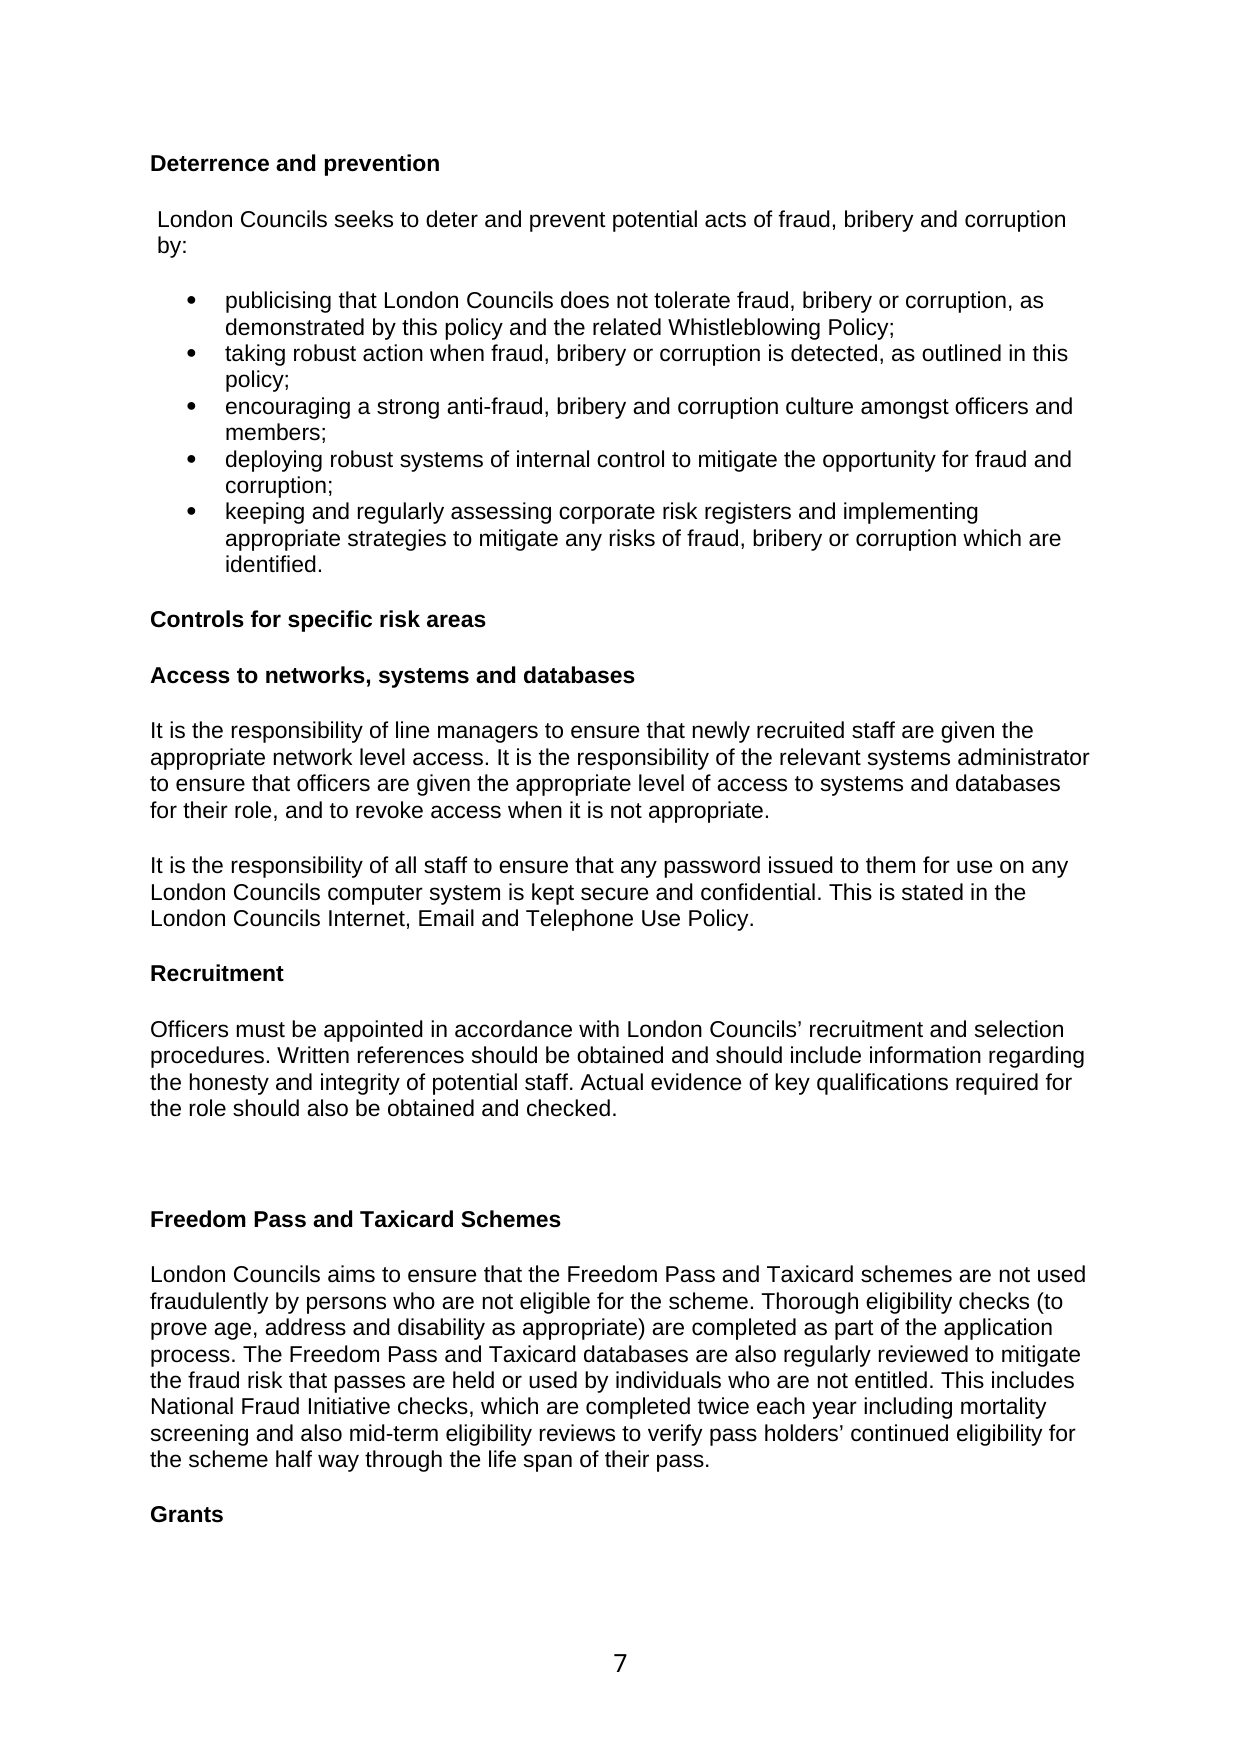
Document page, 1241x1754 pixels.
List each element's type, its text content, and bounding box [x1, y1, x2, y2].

text Freedom Pass and Taxicard Schemes [150, 1206, 1090, 1232]
text Recruitment [150, 960, 1090, 987]
text Officers must be appointed in accordance with London Councils’ recruitment and selection procedures. Written references should be obtained and should include information regarding the honesty and integrity of potential staff. Actual evidence of key qualifications required for the role should also be obtained and checked. [150, 1016, 1090, 1121]
text It is the responsibility of line managers to ensure that newly recruited staff are given the appropriate network level access. It is the responsibility of the relevant systems administrator to ensure that officers are given the appropriate level of access to systems and databases for their role, and to revoke access when it is not appropriate. [150, 717, 1090, 823]
text It is the responsibility of all staff to ensure that any password issued to them for use on any London Councils computer system is kept secure and confidential. This is stated in the London Councils Internet, Email and Telephone Use Policy. [150, 852, 1090, 931]
text Access to networks, systems and databases [150, 662, 1090, 688]
text London Councils seeks to deter and prevent potential acts of fraud, bribery and corruption by: [157, 206, 1090, 258]
text Deterrence and prevention [150, 150, 1090, 176]
list taking robust action when fraud, bribery or corruption is detected, as outlined in this policy; [187, 340, 1090, 393]
list deploying robust systems of internal control to mitigate the opportunity for fraud and corruption; [187, 446, 1090, 498]
list keeping and regularly assessing corporate risk registers and implementing appropriate strategies to mitigate any risks of fraud, bribery or corruption which are identified. [187, 498, 1090, 577]
list publicising that London Councils does not tolerate fraud, bribery or corruption, as demonstrated by this policy and the related Whistleblowing Policy; [187, 287, 1090, 340]
text Controls for specific risk areas [150, 606, 1090, 633]
text Grants [150, 1501, 1090, 1528]
text London Councils aims to ensure that the Freedom Pass and Taxicard schemes are not used fraudulently by persons who are not eligible for the scheme. Thorough eligibility checks (to prove age, address and disability as appropriate) are completed as part of the application process. The Freedom Pass and Taxicard databases are also regularly reviewed to mitigate the fraud risk that passes are held or used by individuals who are not entitled. This includes National Fraud Initiative checks, which are completed twice each year including mortality screening and also mid-term eligibility reviews to verify pass holders’ continued eligibility for the scheme half way through the life span of their pass. [150, 1261, 1090, 1472]
list encouraging a strong anti-fraud, bribery and corruption culture amongst officers and members; [187, 393, 1090, 446]
